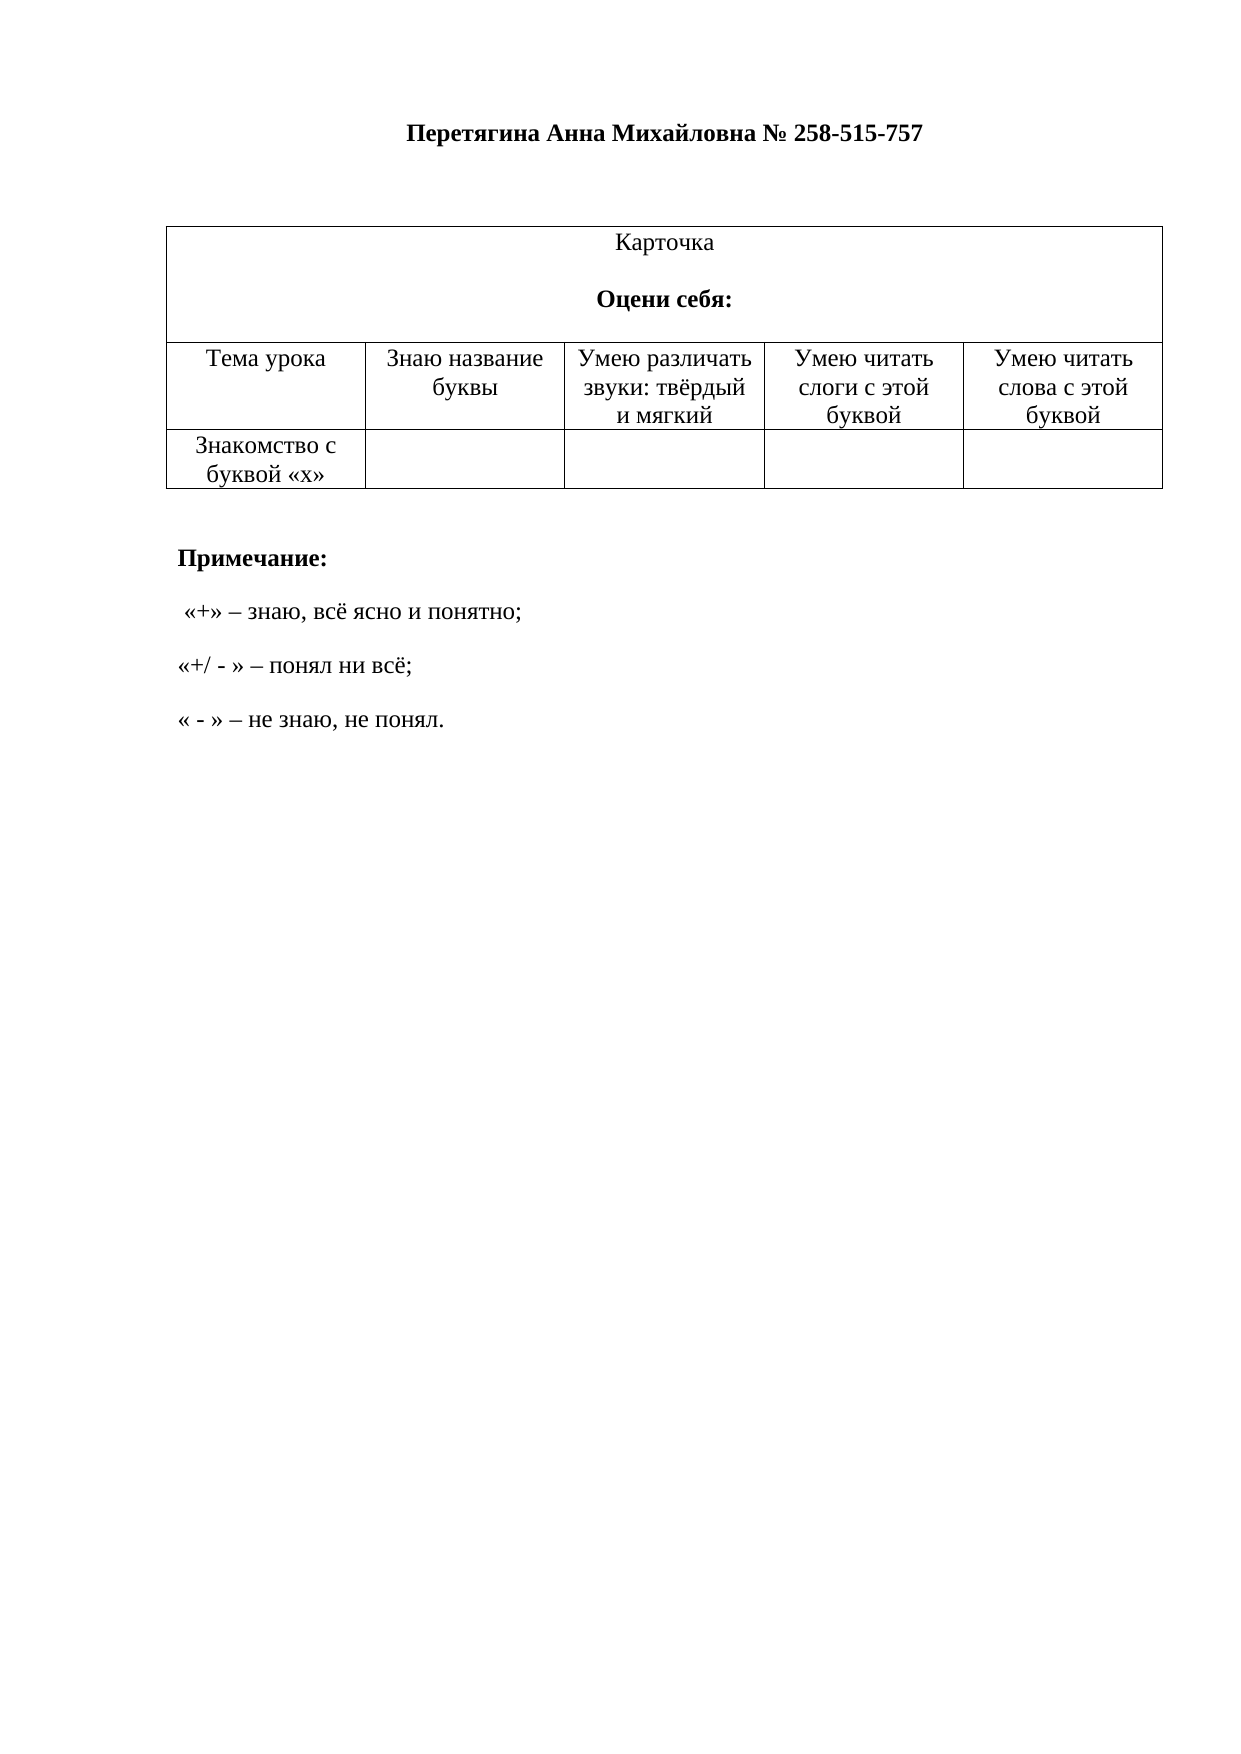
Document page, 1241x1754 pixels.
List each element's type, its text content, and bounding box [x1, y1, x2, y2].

table_cell Тема урока [167, 343, 365, 429]
table_cell [765, 430, 963, 488]
table_cell Умею читать слова с этой буквой [964, 343, 1162, 429]
text Перетягина Анна Михайловна № 258-515-757 [177, 118, 1152, 147]
table_cell Знаю название буквы [366, 343, 564, 429]
table_cell Умею различать звуки: твёрдый и мягкий [565, 343, 764, 429]
table_cell [964, 430, 1162, 488]
text «+/ - » – понял ни всё; [177, 650, 1152, 679]
table_cell Знакомство с буквой «х» [167, 430, 365, 488]
text Примечание: [177, 543, 1152, 571]
table_cell [565, 430, 764, 488]
table_cell Умею читать слоги с этой буквой [765, 343, 963, 429]
table_header Карточка Оцени себя: [167, 227, 1162, 342]
table_cell [366, 430, 564, 488]
text «+» – знаю, всё ясно и понятно; [177, 596, 1152, 625]
text « - » – не знаю, не понял. [177, 704, 1152, 733]
